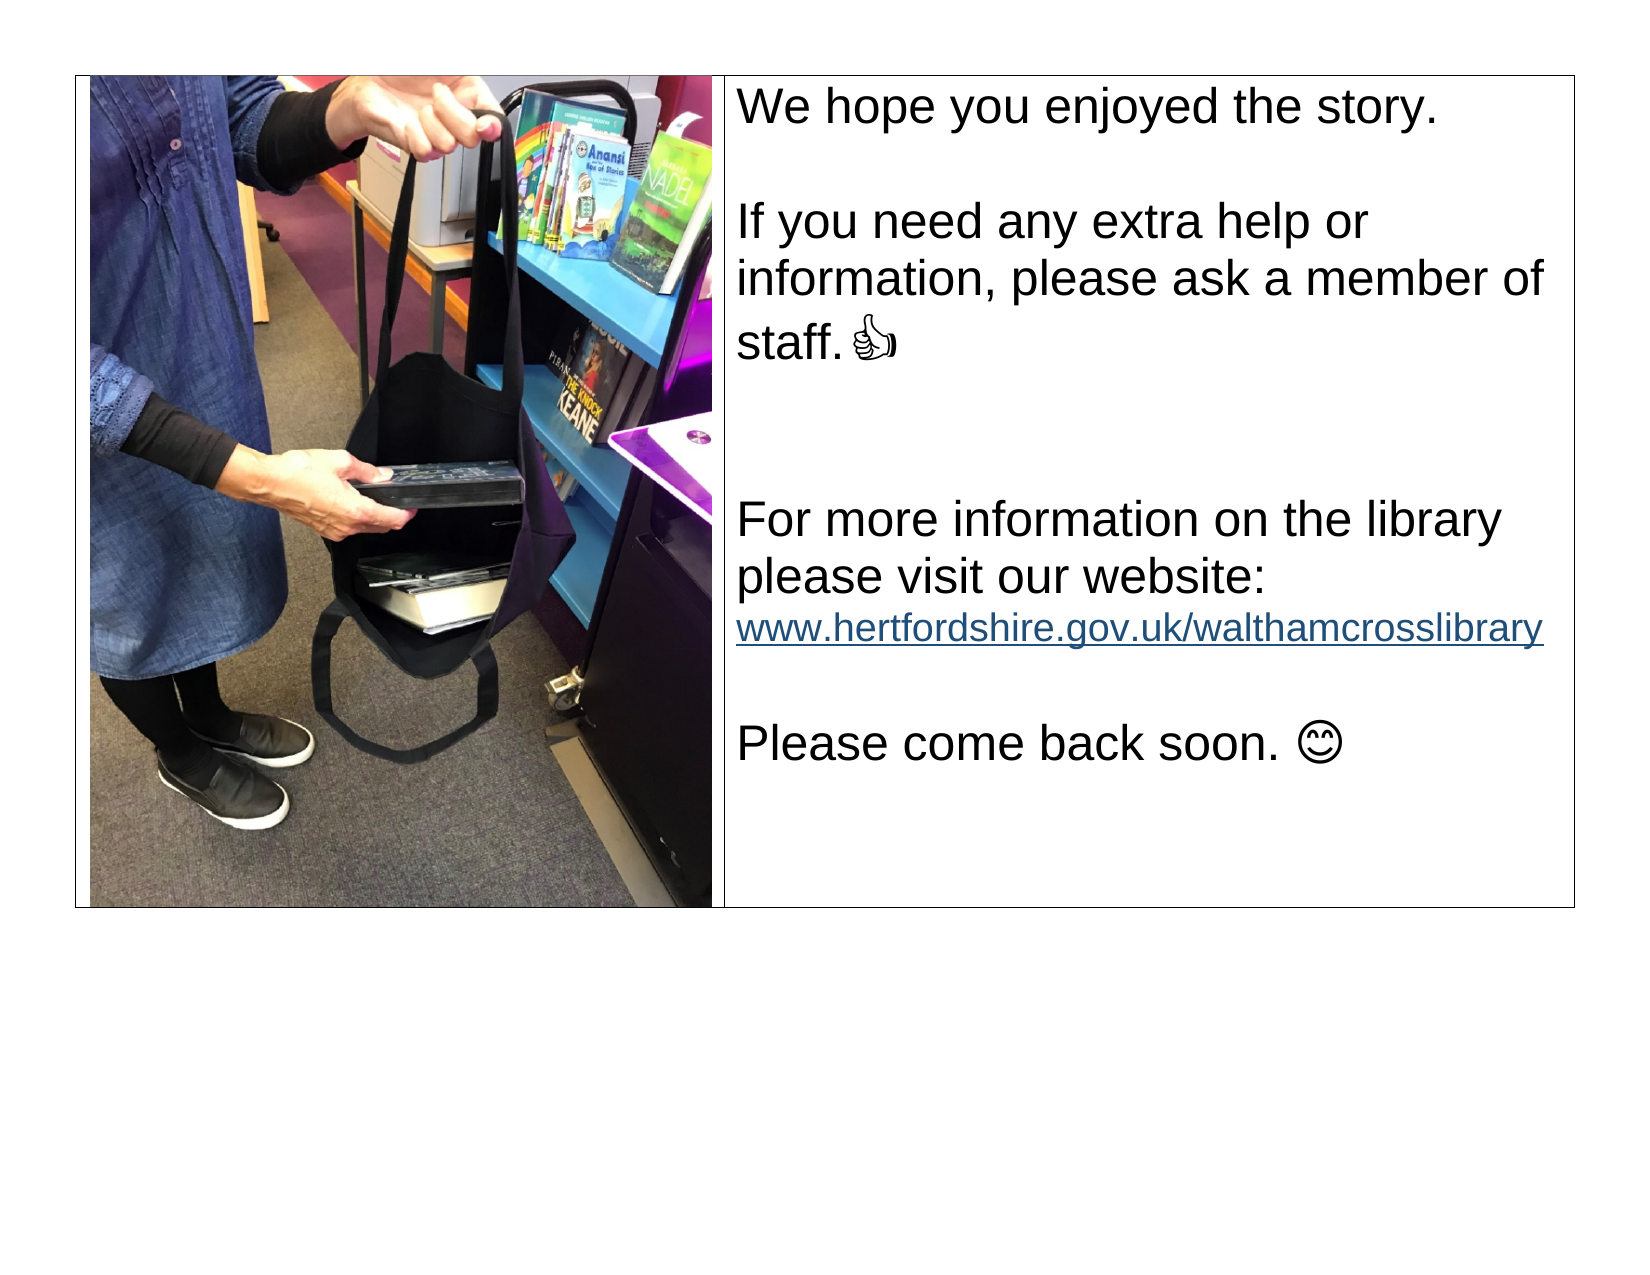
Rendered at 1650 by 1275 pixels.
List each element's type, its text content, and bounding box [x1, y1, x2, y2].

table_header We hope you enjoyed the story. If you need any extra help or information, please ask a member of staff. 👍 For more information on the library please visit our website: www.hertfordshire.gov.uk/walthamcrosslibrary Please come back soon. 😊 [725, 76, 1574, 907]
table_header [76, 76, 90, 907]
picture [90, 77, 712, 906]
table_header [712, 76, 724, 907]
